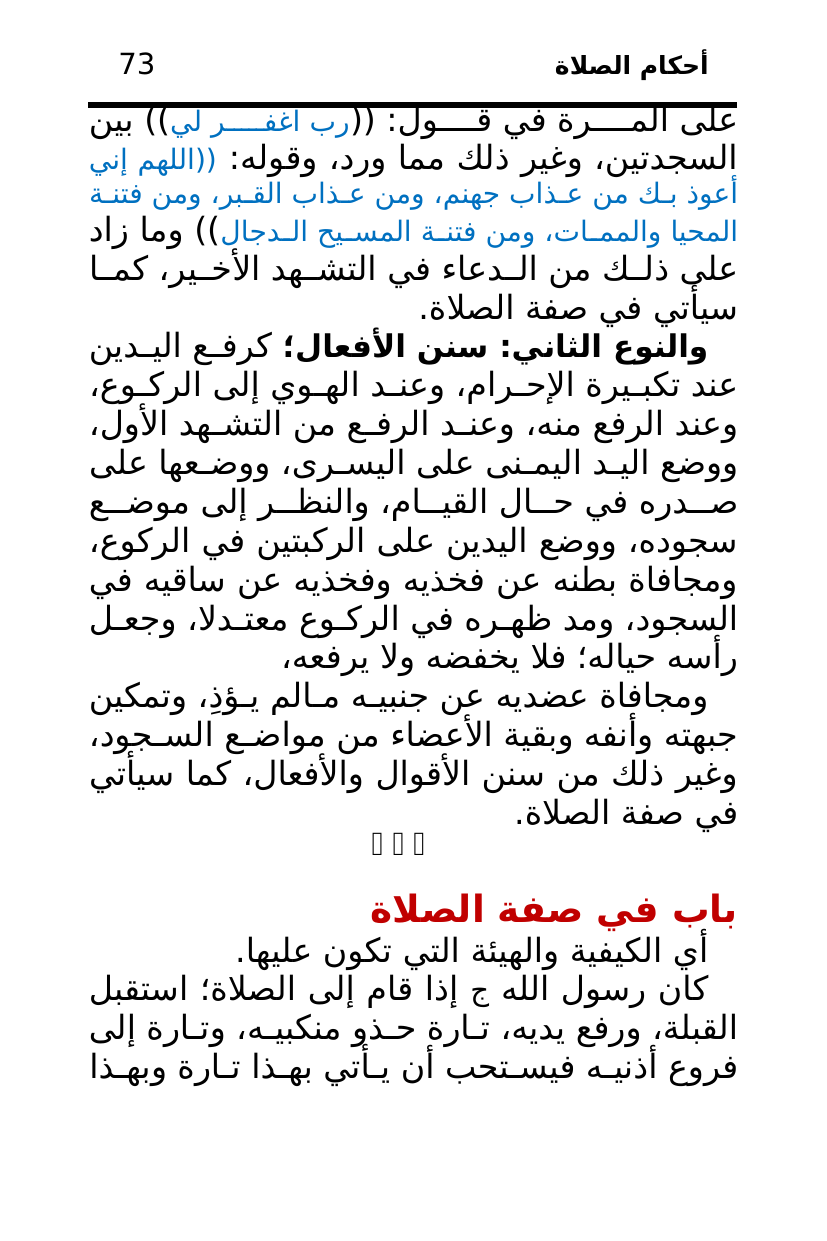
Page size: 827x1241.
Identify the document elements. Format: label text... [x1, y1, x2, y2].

text باب في صفة الصلاة [89, 887, 738, 931]
text أي الكيفية والهيئة التي تكون عليها. [89, 931, 738, 970]
text والنوع الثاني: سنن الأفعال؛ كرفع اليدين عند تكبيرة الإحرام، وعند الهوي إلى الركوع، وعند الرفع منه، وعند الرفع من التشهد الأول، ووضع اليد اليمنى على اليسرى، ووضعها على صدره في حال القيام، والنظر إلى موضع سجوده، ووضع اليدين على الركبتين في الركوع، ومجافاة بطنه عن فخذيه وفخذيه عن ساقيه في السجود، ومد ظهره في الركوع معتدلا، وجعل رأسه حياله؛ فلا يخفضه ولا يرفعه، [89, 327, 738, 677]
text ومجافاة عضديه عن جنبيه مالم يؤذِ، وتمكين جبهته وأنفه وبقية الأعضاء من مواضع السجود، وغير ذلك من سنن الأقوال والأفعال، كما سيأتي في صفة الصلاة. [89, 677, 738, 832]
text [89, 100, 738, 327]
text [89, 970, 738, 1086]
